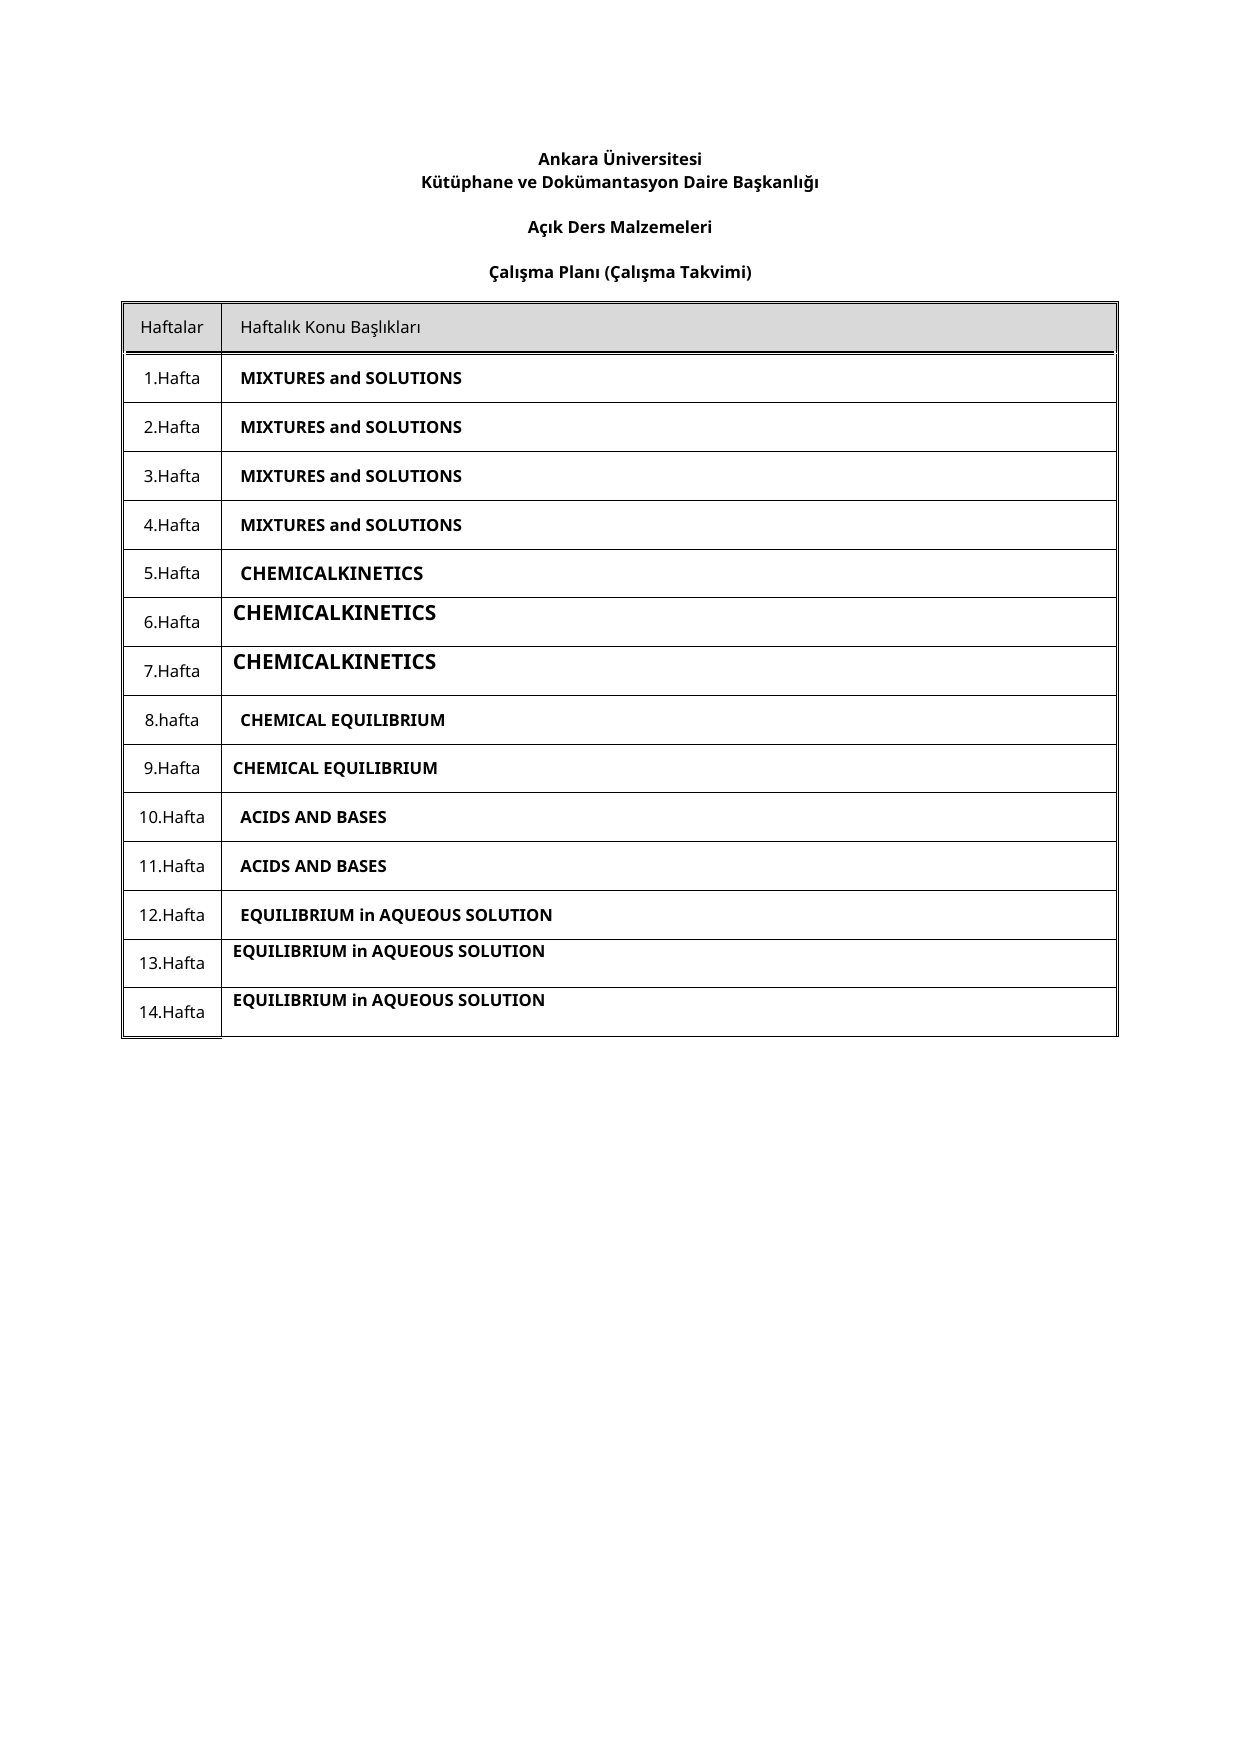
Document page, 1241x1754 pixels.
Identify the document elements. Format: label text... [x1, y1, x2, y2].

text Açık Ders Malzemeleri [148, 216, 1093, 238]
table_cell ACIDS AND BASES [222, 842, 1116, 890]
table_cell MIXTURES and SOLUTIONS [222, 403, 1116, 451]
table_cell CHEMICALKINETICS [222, 598, 1116, 646]
subtitle Çalışma Planı (Çalışma Takvimi) [148, 261, 1093, 284]
table_cell 13.Hafta [124, 940, 221, 987]
table_cell 1.Hafta [124, 351, 221, 402]
table_cell 4.Hafta [124, 501, 221, 548]
table_cell EQUILIBRIUM in AQUEOUS SOLUTION [222, 988, 1116, 1036]
table_header Haftalık Konu Başlıkları [222, 304, 1116, 351]
table_cell 7.Hafta [124, 647, 221, 695]
table_cell 3.Hafta [124, 452, 221, 500]
table_cell MIXTURES and SOLUTIONS [222, 351, 1116, 402]
table_cell 2.Hafta [124, 403, 221, 451]
table_cell 14.Hafta [124, 988, 221, 1036]
table_cell 9.Hafta [124, 745, 221, 792]
table_cell ACIDS AND BASES [222, 793, 1116, 841]
table_cell 8.hafta [124, 696, 221, 743]
table_cell MIXTURES and SOLUTIONS [222, 452, 1116, 500]
table_header Haftalar [124, 304, 221, 351]
table_cell 12.Hafta [124, 891, 221, 938]
table_cell CHEMICAL EQUILIBRIUM [222, 696, 1116, 743]
table_cell 5.Hafta [124, 550, 221, 597]
table_cell EQUILIBRIUM in AQUEOUS SOLUTION [222, 940, 1116, 987]
table_cell MIXTURES and SOLUTIONS [222, 501, 1116, 548]
text Kütüphane ve Dokümantasyon Daire Başkanlığı [148, 170, 1093, 193]
table_cell CHEMICALKINETICS [222, 647, 1116, 695]
table_cell CHEMICAL EQUILIBRIUM [222, 745, 1116, 792]
table_cell EQUILIBRIUM in AQUEOUS SOLUTION [222, 891, 1116, 938]
table_cell 10.Hafta [124, 793, 221, 841]
table_cell 6.Hafta [124, 598, 221, 646]
table_cell CHEMICALKINETICS [222, 550, 1116, 597]
text Ankara Üniversitesi [148, 148, 1093, 170]
table_cell 11.Hafta [124, 842, 221, 890]
